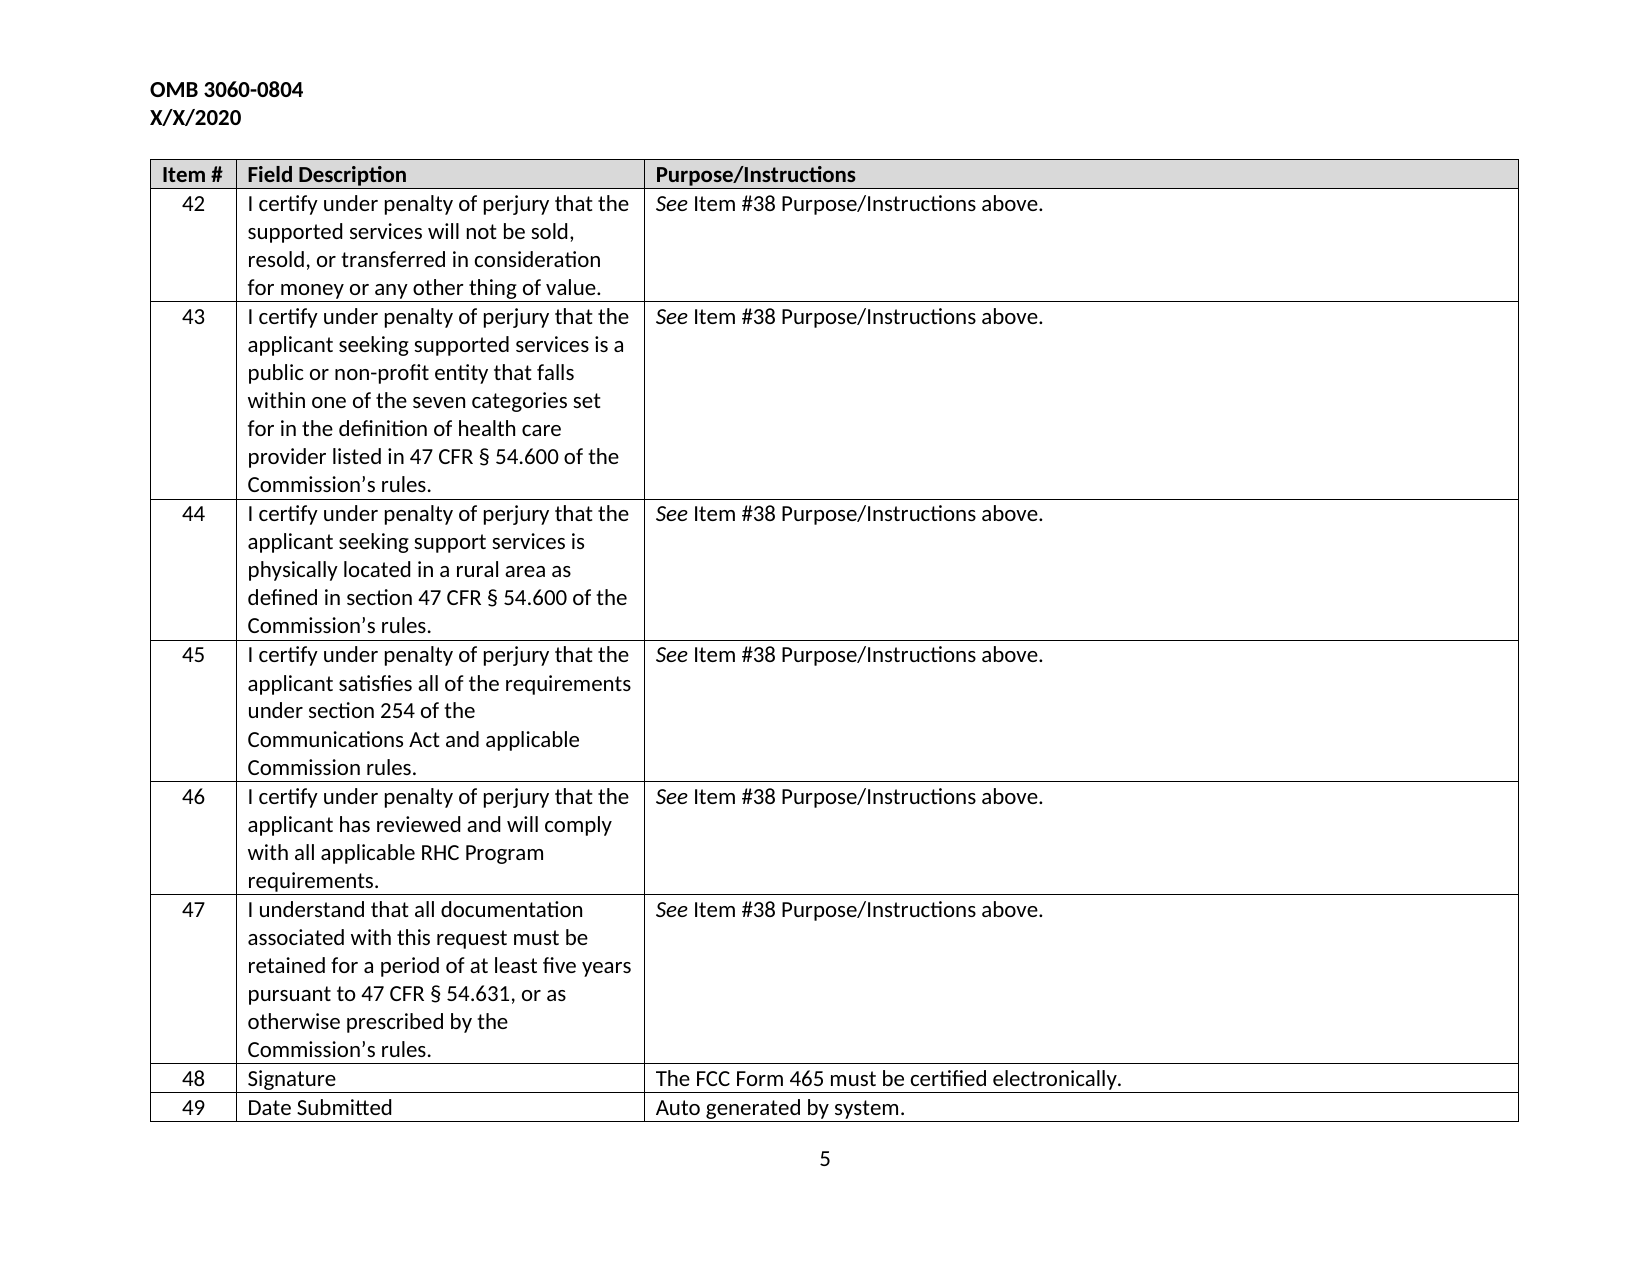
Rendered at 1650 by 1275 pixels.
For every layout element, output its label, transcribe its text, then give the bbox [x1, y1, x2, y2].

table_cell I certify under penalty of perjury that the applicant seeking support services is physically located in a rural area as defined in section 47 CFR § 54.600 of the Commission’s rules. [237, 500, 644, 639]
table_cell See Item #38 Purpose/Instructions above. [645, 641, 1518, 781]
table_cell See Item #38 Purpose/Instructions above. [645, 782, 1518, 894]
table_header Item # [151, 160, 236, 188]
table_cell 47 [151, 895, 236, 1063]
table_cell Signature [237, 1064, 644, 1092]
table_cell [645, 189, 1518, 301]
table_header Field Description [237, 160, 644, 188]
table_cell I certify under penalty of perjury that the supported services will not be sold, resold, or transferred in consideration for money or any other thing of value. [237, 189, 644, 301]
table_cell Auto generated by system. [645, 1093, 1518, 1121]
table_cell 48 [151, 1064, 236, 1092]
table_cell Date Submitted [237, 1093, 644, 1121]
table_cell See Item #38 Purpose/Instructions above. [645, 500, 1518, 639]
table_cell 42 [151, 189, 236, 301]
table_cell 49 [151, 1093, 236, 1121]
table_cell I certify under penalty of perjury that the applicant seeking supported services is a public or non-profit entity that falls within one of the seven categories set for in the definition of health care provider listed in 47 CFR § 54.600 of the Commission’s rules. [237, 302, 644, 498]
table_cell See Item #38 Purpose/Instructions above. [645, 895, 1518, 1063]
table_header Purpose/Instructions [645, 160, 1518, 188]
table_cell I understand that all documentation associated with this request must be retained for a period of at least five years pursuant to 47 CFR § 54.631, or as otherwise prescribed by the Commission’s rules. [237, 895, 644, 1063]
table_cell I certify under penalty of perjury that the applicant has reviewed and will comply with all applicable RHC Program requirements. [237, 782, 644, 894]
table_cell The FCC Form 465 must be certified electronically. [645, 1064, 1518, 1092]
table_cell I certify under penalty of perjury that the applicant satisfies all of the requirements under section 254 of the Communications Act and applicable Commission rules. [237, 641, 644, 781]
table_cell 45 [151, 641, 236, 781]
table_cell 46 [151, 782, 236, 894]
table_cell 44 [151, 500, 236, 639]
table_cell 43 [151, 302, 236, 498]
table_cell See Item #38 Purpose/Instructions above. [645, 302, 1518, 498]
